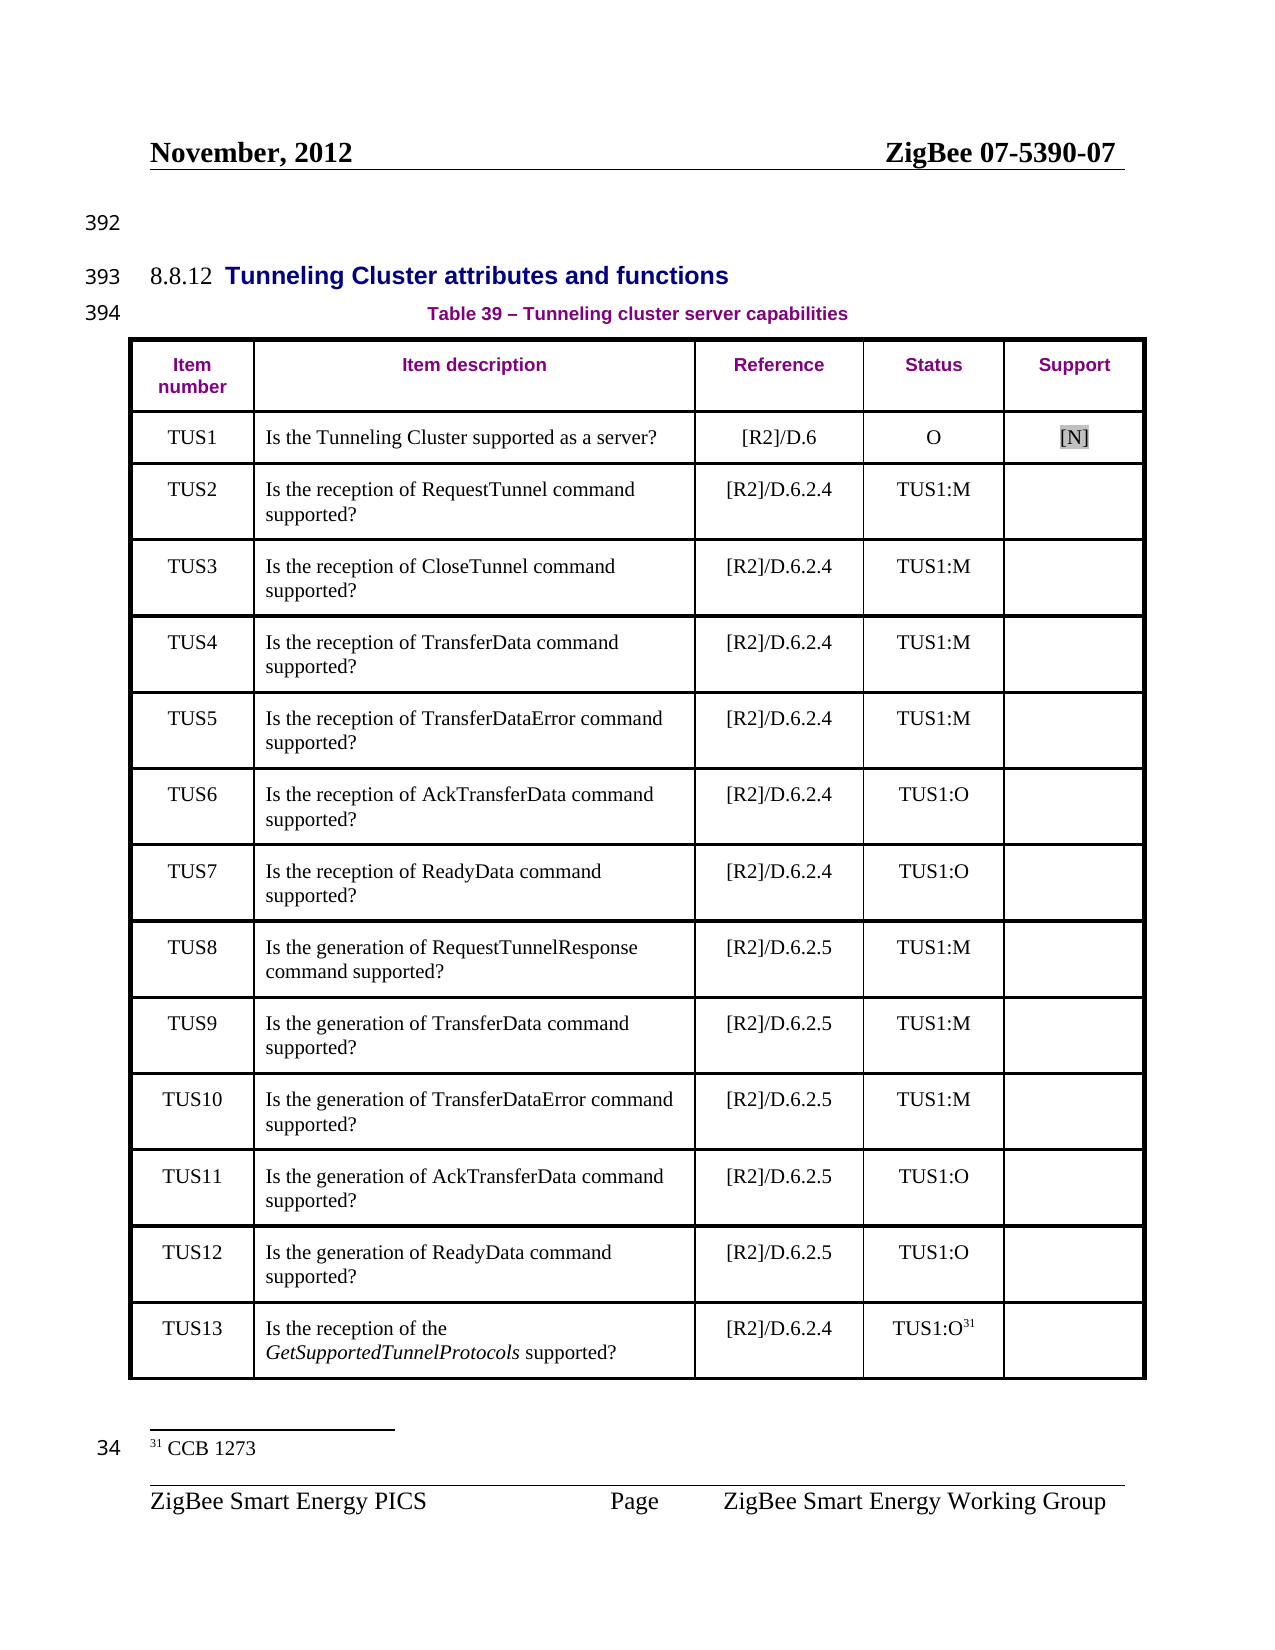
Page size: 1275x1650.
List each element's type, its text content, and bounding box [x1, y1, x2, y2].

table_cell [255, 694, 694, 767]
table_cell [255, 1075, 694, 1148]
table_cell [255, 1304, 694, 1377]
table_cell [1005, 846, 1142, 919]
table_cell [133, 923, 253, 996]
text Table 39 – Tunneling cluster server capabilities [150, 303, 1125, 324]
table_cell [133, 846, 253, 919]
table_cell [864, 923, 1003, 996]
subtitle Tunneling Cluster attributes and functions [150, 261, 1125, 290]
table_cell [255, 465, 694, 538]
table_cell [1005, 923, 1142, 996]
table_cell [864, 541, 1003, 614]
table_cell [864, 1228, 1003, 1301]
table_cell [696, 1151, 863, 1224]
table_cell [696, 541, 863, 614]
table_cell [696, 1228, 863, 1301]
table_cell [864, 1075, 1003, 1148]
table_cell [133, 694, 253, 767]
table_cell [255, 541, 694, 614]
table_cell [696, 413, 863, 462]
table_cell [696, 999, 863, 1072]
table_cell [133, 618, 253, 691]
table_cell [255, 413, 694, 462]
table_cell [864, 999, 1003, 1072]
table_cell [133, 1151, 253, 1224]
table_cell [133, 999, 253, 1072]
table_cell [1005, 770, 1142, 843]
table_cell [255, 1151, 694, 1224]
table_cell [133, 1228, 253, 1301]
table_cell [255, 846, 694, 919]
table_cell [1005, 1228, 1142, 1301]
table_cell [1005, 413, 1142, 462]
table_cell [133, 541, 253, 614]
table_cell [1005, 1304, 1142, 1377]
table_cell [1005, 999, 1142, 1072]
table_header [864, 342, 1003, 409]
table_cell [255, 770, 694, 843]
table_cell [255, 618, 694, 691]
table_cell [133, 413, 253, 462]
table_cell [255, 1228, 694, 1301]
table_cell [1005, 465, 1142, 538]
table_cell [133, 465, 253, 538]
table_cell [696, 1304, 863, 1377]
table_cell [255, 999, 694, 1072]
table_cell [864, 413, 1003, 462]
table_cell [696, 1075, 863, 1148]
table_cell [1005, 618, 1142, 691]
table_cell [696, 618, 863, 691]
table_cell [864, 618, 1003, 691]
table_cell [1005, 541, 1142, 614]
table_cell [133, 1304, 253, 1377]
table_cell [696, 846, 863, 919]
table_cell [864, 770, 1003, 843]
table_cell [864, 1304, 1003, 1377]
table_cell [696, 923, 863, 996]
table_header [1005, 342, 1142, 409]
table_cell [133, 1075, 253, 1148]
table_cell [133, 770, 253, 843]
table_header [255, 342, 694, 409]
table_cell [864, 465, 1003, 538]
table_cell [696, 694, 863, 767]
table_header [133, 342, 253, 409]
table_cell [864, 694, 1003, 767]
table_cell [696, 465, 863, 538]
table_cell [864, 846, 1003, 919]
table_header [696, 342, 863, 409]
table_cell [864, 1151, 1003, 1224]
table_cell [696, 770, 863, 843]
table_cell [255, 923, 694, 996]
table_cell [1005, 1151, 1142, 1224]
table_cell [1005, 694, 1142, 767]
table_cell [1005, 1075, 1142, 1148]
